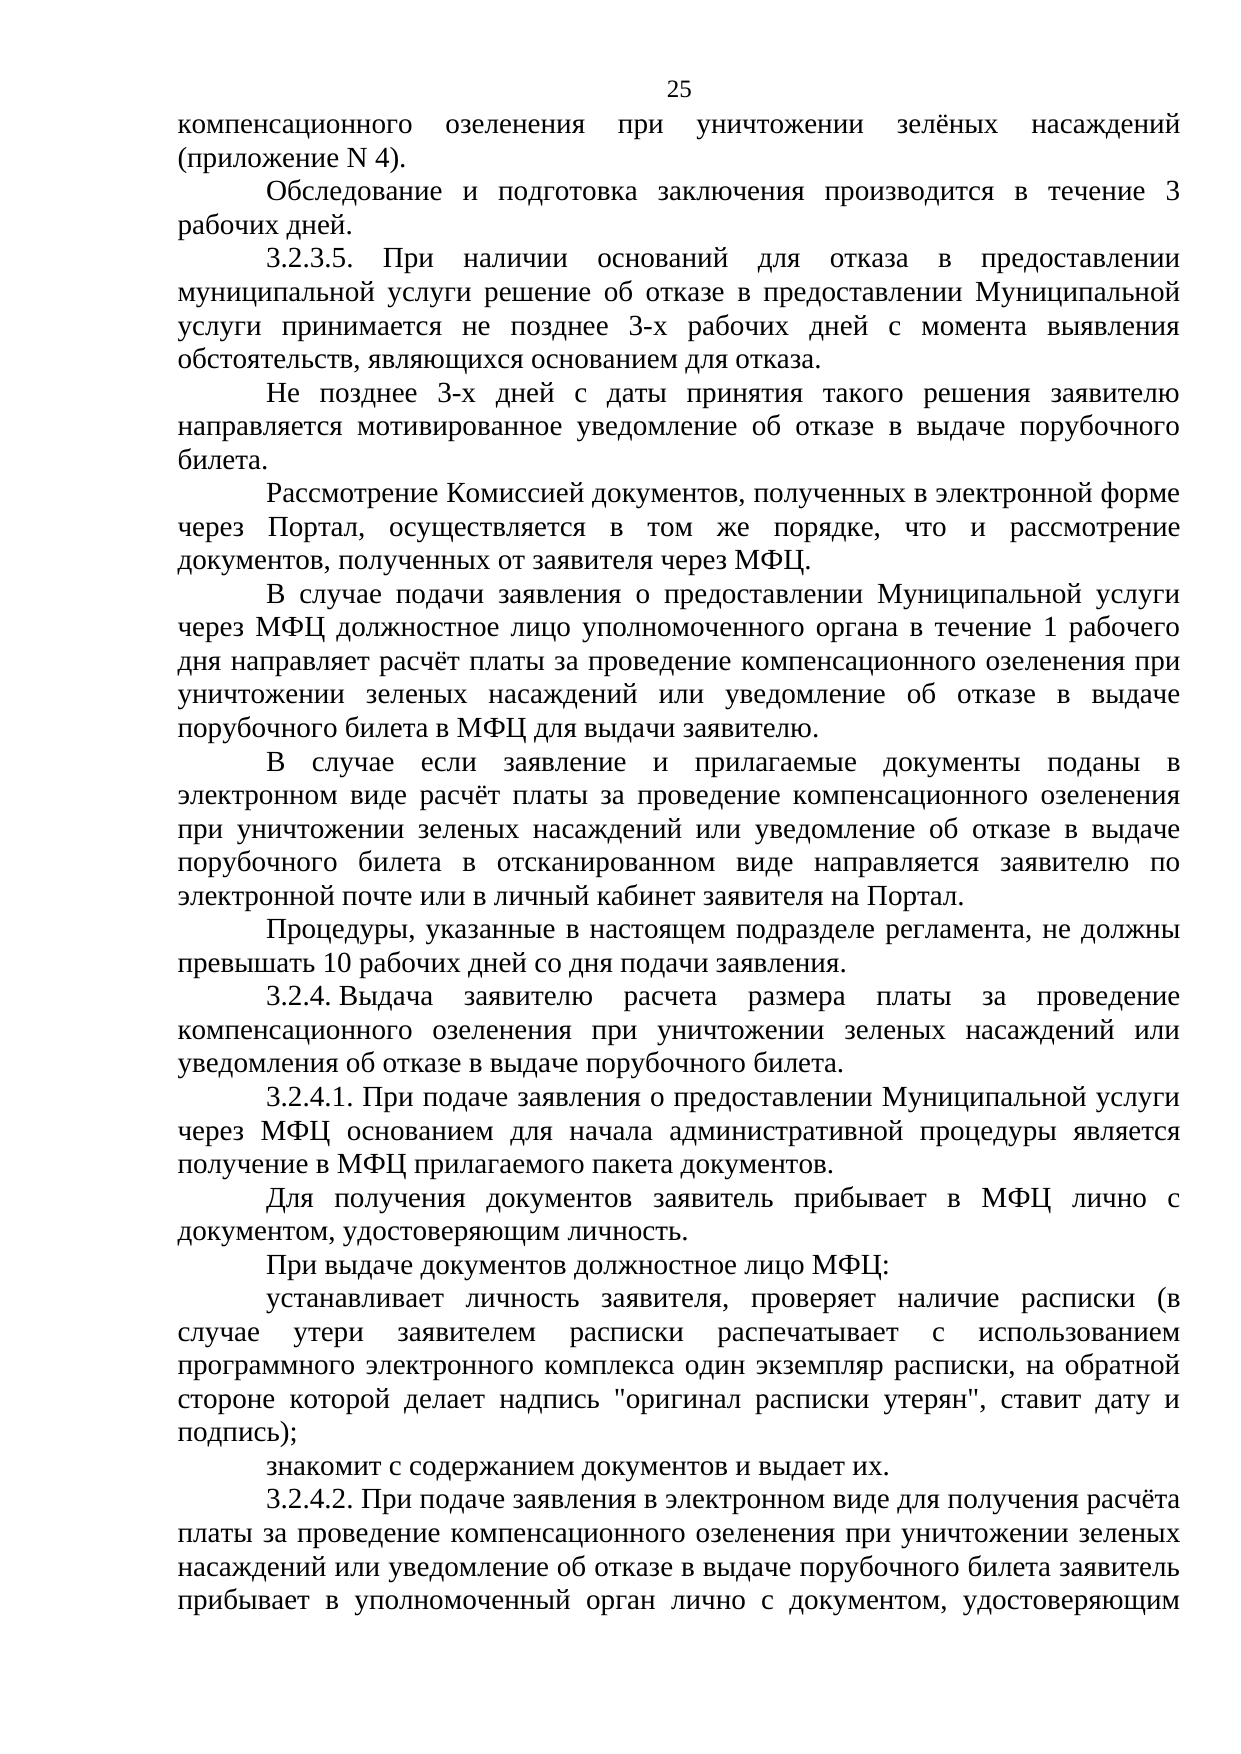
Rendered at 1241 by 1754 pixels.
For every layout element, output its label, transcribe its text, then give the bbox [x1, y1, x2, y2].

text Для получения документов заявитель прибывает в МФЦ лично с документом, удостоверяющим личность. [177, 1180, 1181, 1247]
text Обследование и подготовка заключения производится в течение 3 рабочих дней. [177, 173, 1181, 241]
text устанавливает личность заявителя, проверяет наличие расписки (в случае утери заявителем расписки распечатывает с использованием программного электронного комплекса один экземпляр расписки, на обратной стороне которой делает надпись "оригинал расписки утерян", ставит дату и подпись); [177, 1280, 1181, 1448]
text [177, 106, 1181, 173]
text 3.2.3.5. При наличии оснований для отказа в предоставлении муниципальной услуги решение об отказе в предоставлении Муниципальной услуги принимается не позднее 3-х рабочих дней с момента выявления обстоятельств, являющихся основанием для отказа. [177, 241, 1181, 375]
text В случае подачи заявления о предоставлении Муниципальной услуги через МФЦ должностное лицо уполномоченного органа в течение 1 рабочего дня направляет расчёт платы за проведение компенсационного озеленения при уничтожении зеленых насаждений или уведомление об отказе в выдаче порубочного билета в МФЦ для выдачи заявителю. [177, 576, 1181, 744]
text В случае если заявление и прилагаемые документы поданы в электронном виде расчёт платы за проведение компенсационного озеленения при уничтожении зеленых насаждений или уведомление об отказе в выдаче порубочного билета в отсканированном виде направляется заявителю по электронной почте или в личный кабинет заявителя на Портал. [177, 744, 1181, 911]
text Процедуры, указанные в настоящем подразделе регламента, не должны превышать 10 рабочих дней со дня подачи заявления. [177, 911, 1181, 978]
text При выдаче документов должностное лицо МФЦ: [177, 1247, 1181, 1280]
text 3.2.4. Выдача заявителю расчета размера платы за проведение компенсационного озеленения при уничтожении зеленых насаждений или уведомления об отказе в выдаче порубочного билета. [177, 978, 1181, 1079]
text знакомит с содержанием документов и выдает их. [177, 1448, 1181, 1482]
text Не позднее 3-х дней с даты принятия такого решения заявителю направляется мотивированное уведомление об отказе в выдаче порубочного билета. [177, 375, 1181, 475]
text Рассмотрение Комиссией документов, полученных в электронной форме через Портал, осуществляется в том же порядке, что и рассмотрение документов, полученных от заявителя через МФЦ. [177, 475, 1181, 576]
text 3.2.4.1. При подаче заявления о предоставлении Муниципальной услуги через МФЦ основанием для начала административной процедуры является получение в МФЦ прилагаемого пакета документов. [177, 1079, 1181, 1180]
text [177, 1482, 1181, 1616]
